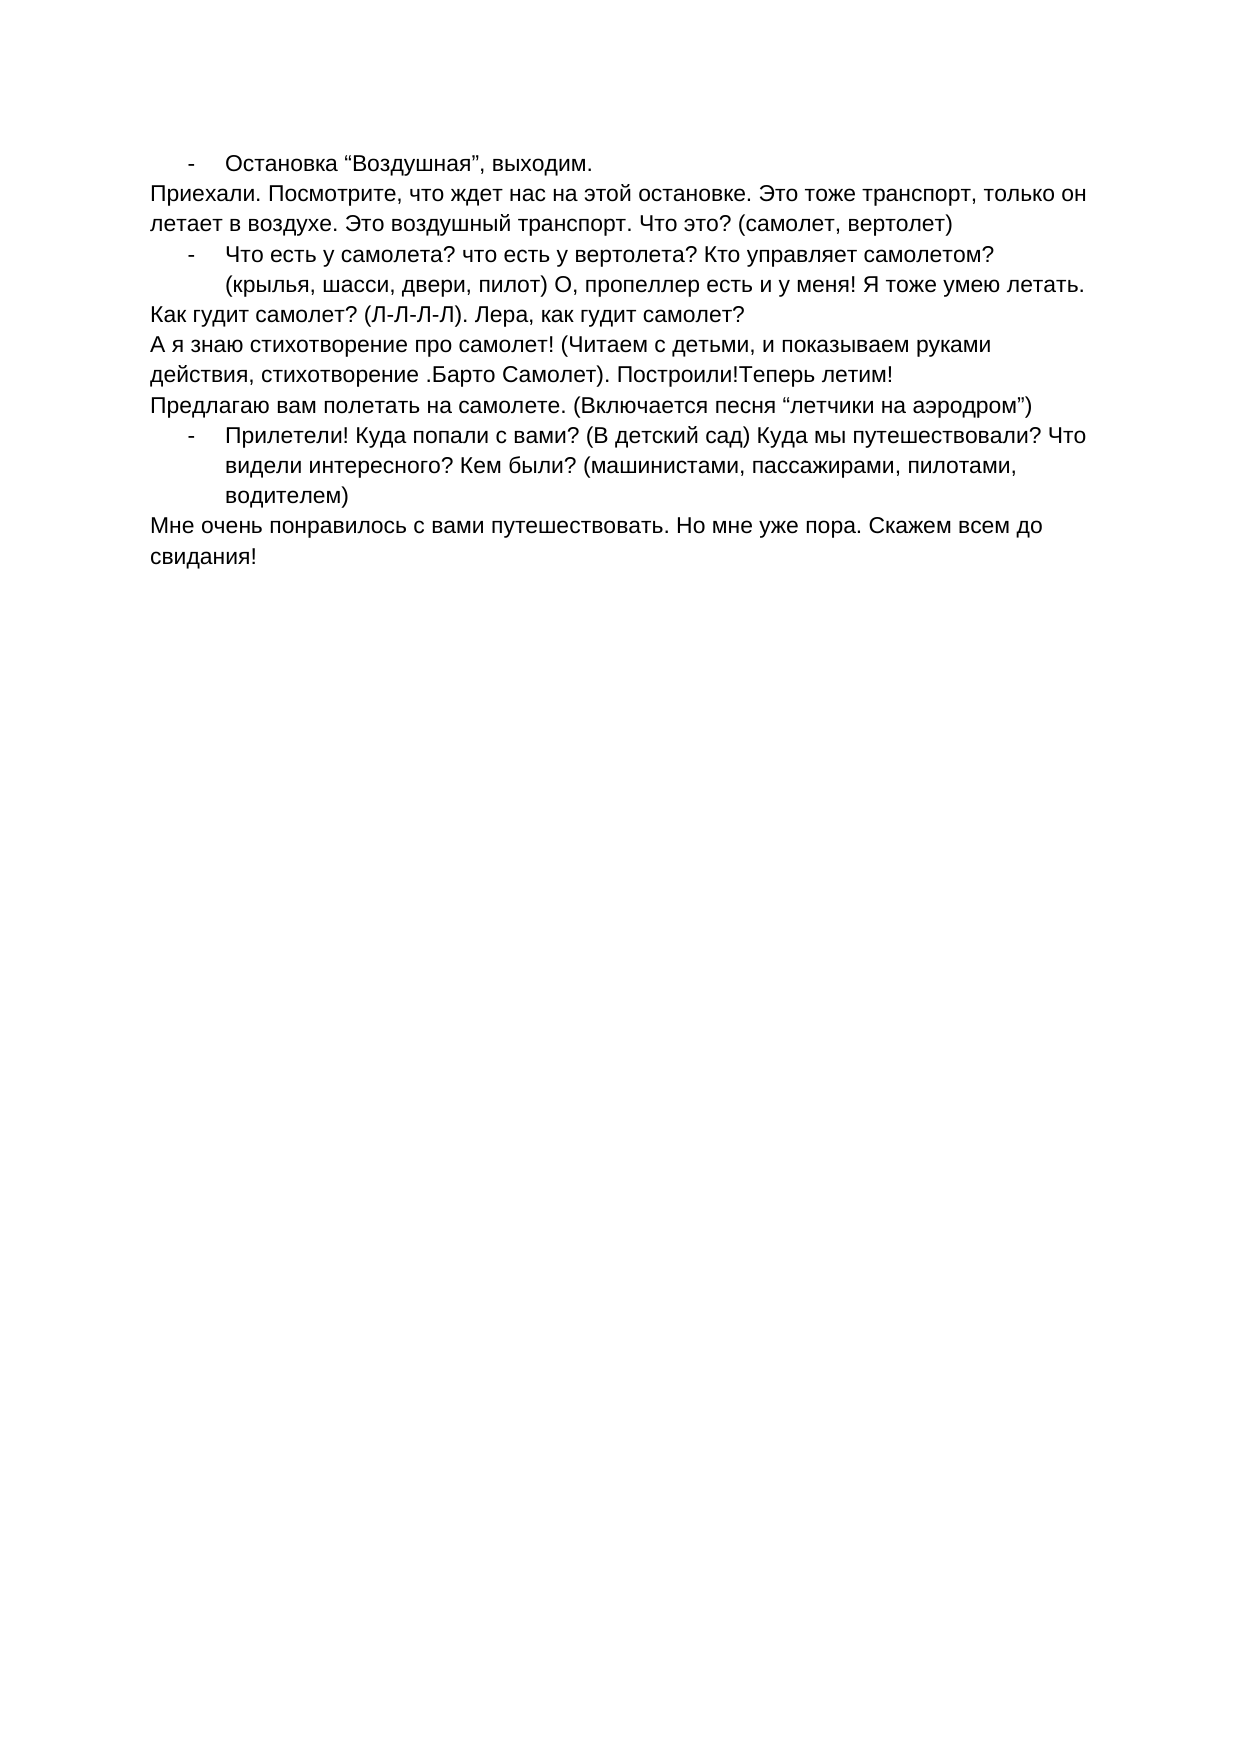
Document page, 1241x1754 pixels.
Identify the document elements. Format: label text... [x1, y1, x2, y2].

text Мне очень понравилось с вами путешествовать. Но мне уже пора. Скажем всем до свидания! [150, 512, 1090, 569]
list Что есть у самолета? что есть у вертолета? Кто управляет самолетом? (крылья, шасси, двери, пилот) О, пропеллер есть и у меня! Я тоже умею летать. [187, 241, 1090, 297]
list Остановка “Воздушная”, выходим. [187, 150, 1090, 176]
text Предлагаю вам полетать на самолете. (Включается песня “летчики на аэродром”) [150, 392, 1090, 418]
text Как гудит самолет? (Л-Л-Л-Л). Лера, как гудит самолет? [150, 301, 1090, 327]
list Прилетели! Куда попали с вами? (В детский сад) Куда мы путешествовали? Что видели интересного? Кем были? (машинистами, пассажирами, пилотами, водителем) [187, 422, 1090, 509]
text Приехали. Посмотрите, что ждет нас на этой остановке. Это тоже транспорт, только он летает в воздухе. Это воздушный транспорт. Что это? (самолет, вертолет) [150, 180, 1090, 237]
text А я знаю стихотворение про самолет! (Читаем с детьми, и показываем руками действия, стихотворение .Барто Самолет). Построили!Теперь летим! [150, 331, 1090, 388]
